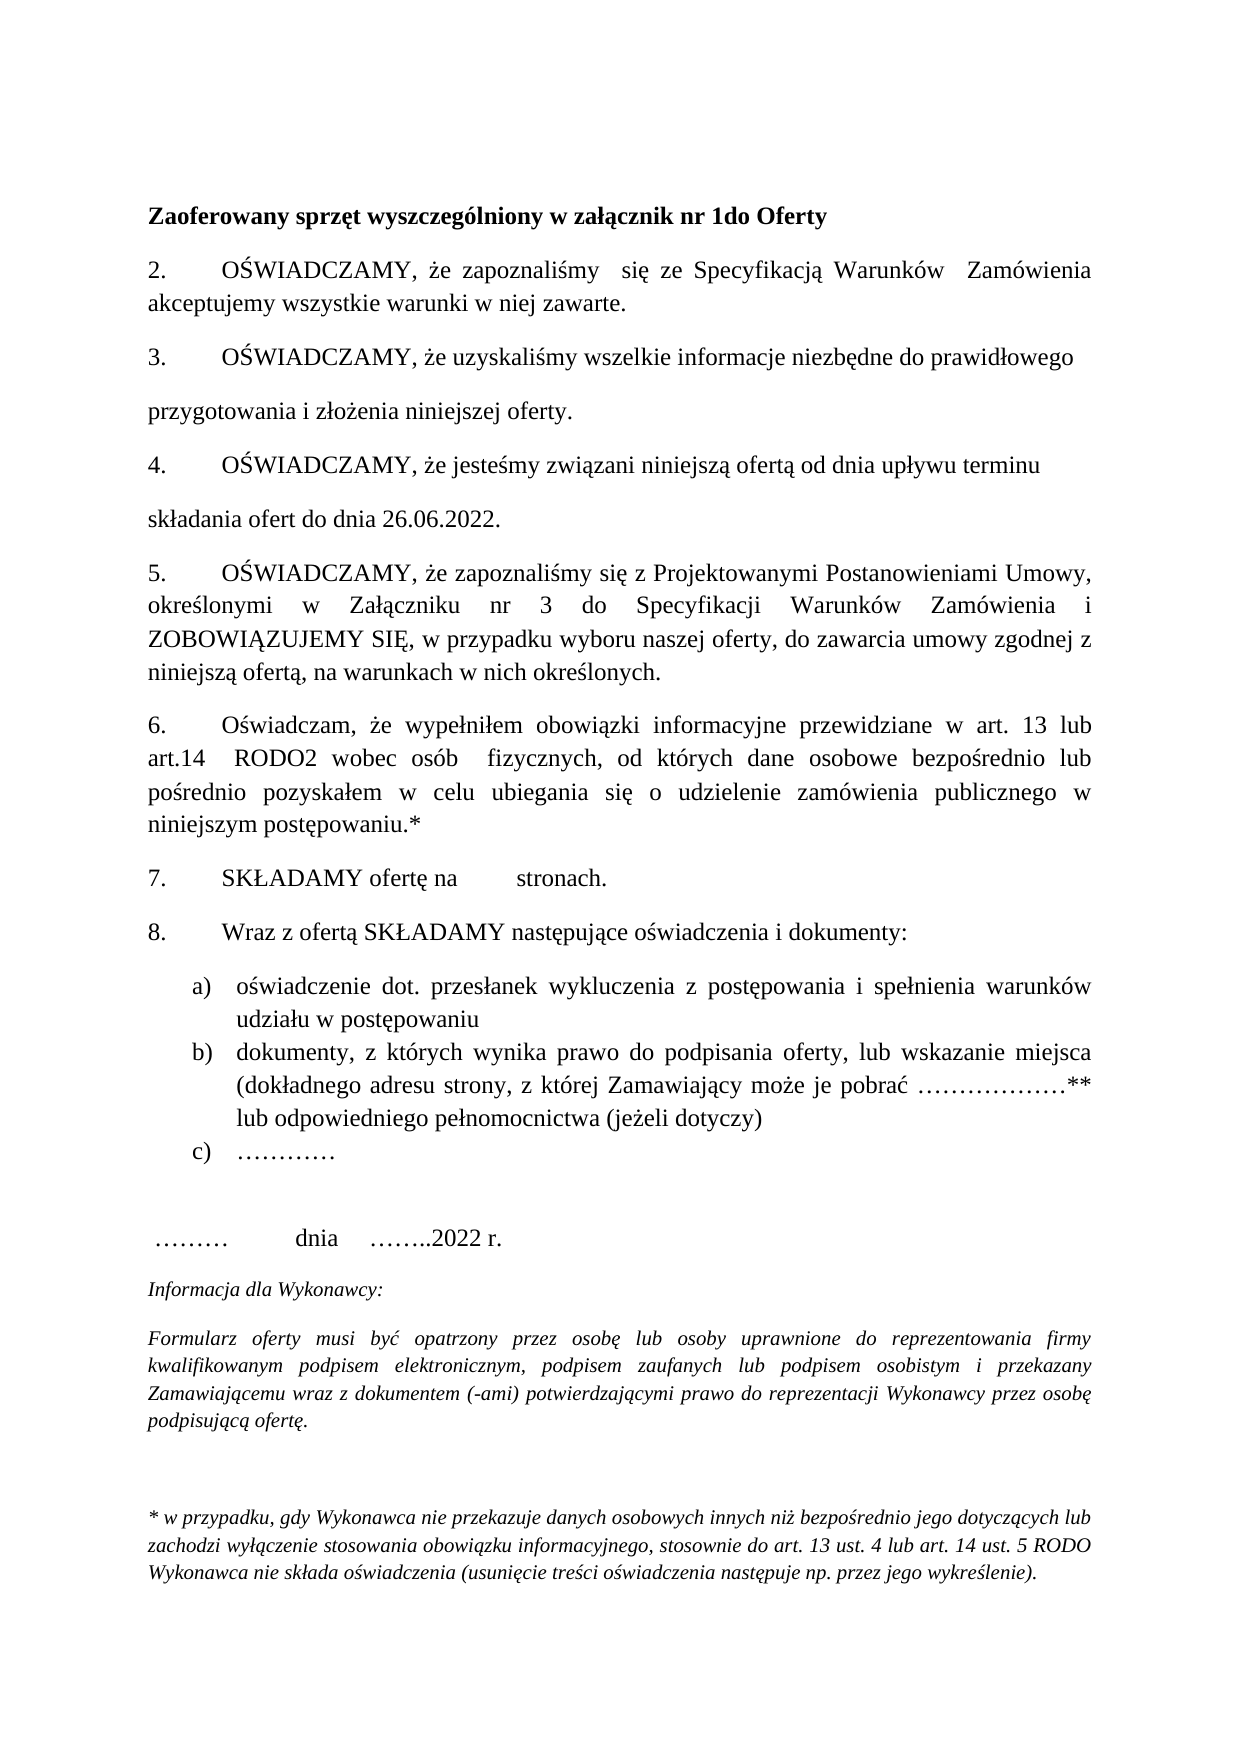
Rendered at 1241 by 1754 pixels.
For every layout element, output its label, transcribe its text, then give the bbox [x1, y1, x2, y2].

text przygotowania i złożenia niniejszej oferty. [148, 396, 1093, 425]
text Informacja dla Wykonawcy: [148, 1277, 1093, 1301]
text 3. OŚWIADCZAMY, że uzyskaliśmy wszelkie informacje niezbędne do prawidłowego [148, 342, 1093, 371]
text składania ofert do dnia 26.06.2022. [148, 504, 1093, 532]
text 5. OŚWIADCZAMY, że zapoznaliśmy się z Projektowanymi Postanowieniami Umowy, określonymi w Załączniku nr 3 do Specyfikacji Warunków Zamówienia i ZOBOWIĄZUJEMY SIĘ, w przypadku wyboru naszej oferty, do zawarcia umowy zgodnej z niniejszą ofertą, na warunkach w nich określonych. [148, 558, 1093, 685]
list oświadczenie dot. przesłanek wykluczenia z postępowania i spełnienia warunków udziału w postępowaniu [192, 971, 1093, 1033]
text 8. Wraz z ofertą SKŁADAMY następujące oświadczenia i dokumenty: [148, 917, 1093, 946]
text 6. Oświadczam, że wypełniłem obowiązki informacyjne przewidziane w art. 13 lub art.14 RODO2 wobec osób fizycznych, od których dane osobowe bezpośrednio lub pośrednio pozyskałem w celu ubiegania się o udzielenie zamówienia publicznego w niniejszym postępowaniu.* [148, 711, 1093, 838]
text ……… dnia ……..2022 r. [148, 1223, 1093, 1252]
text Zaoferowany sprzęt wyszczególniony w załącznik nr 1do Oferty [148, 201, 1093, 230]
text Formularz oferty musi być opatrzony przez osobę lub osoby uprawnione do reprezentowania firmy kwalifikowanym podpisem elektronicznym, podpisem zaufanych lub podpisem osobistym i przekazany Zamawiającemu wraz z dokumentem (-ami) potwierdzającymi prawo do reprezentacji Wykonawcy przez osobę podpisującą ofertę. [148, 1325, 1093, 1432]
list ………… [192, 1136, 1093, 1165]
text 7. SKŁADAMY ofertę na stronach. [148, 863, 1093, 892]
text 2. OŚWIADCZAMY, że zapoznaliśmy się ze Specyfikacją Warunków Zamówienia akceptujemy wszystkie warunki w niej zawarte. [148, 255, 1093, 317]
list dokumenty, z których wynika prawo do podpisania oferty, lub wskazanie miejsca (dokładnego adresu strony, z której Zamawiający może je pobrać ………………** lub odpowiedniego pełnomocnictwa (jeżeli dotyczy) [192, 1037, 1093, 1132]
text 4. OŚWIADCZAMY, że jesteśmy związani niniejszą ofertą od dnia upływu terminu [148, 450, 1093, 479]
text * w przypadku, gdy Wykonawca nie przekazuje danych osobowych innych niż bezpośrednio jego dotyczących lub zachodzi wyłączenie stosowania obowiązku informacyjnego, stosownie do art. 13 ust. 4 lub art. 14 ust. 5 RODO Wykonawca nie składa oświadczenia (usunięcie treści oświadczenia następuje np. przez jego wykreślenie). [148, 1505, 1093, 1584]
